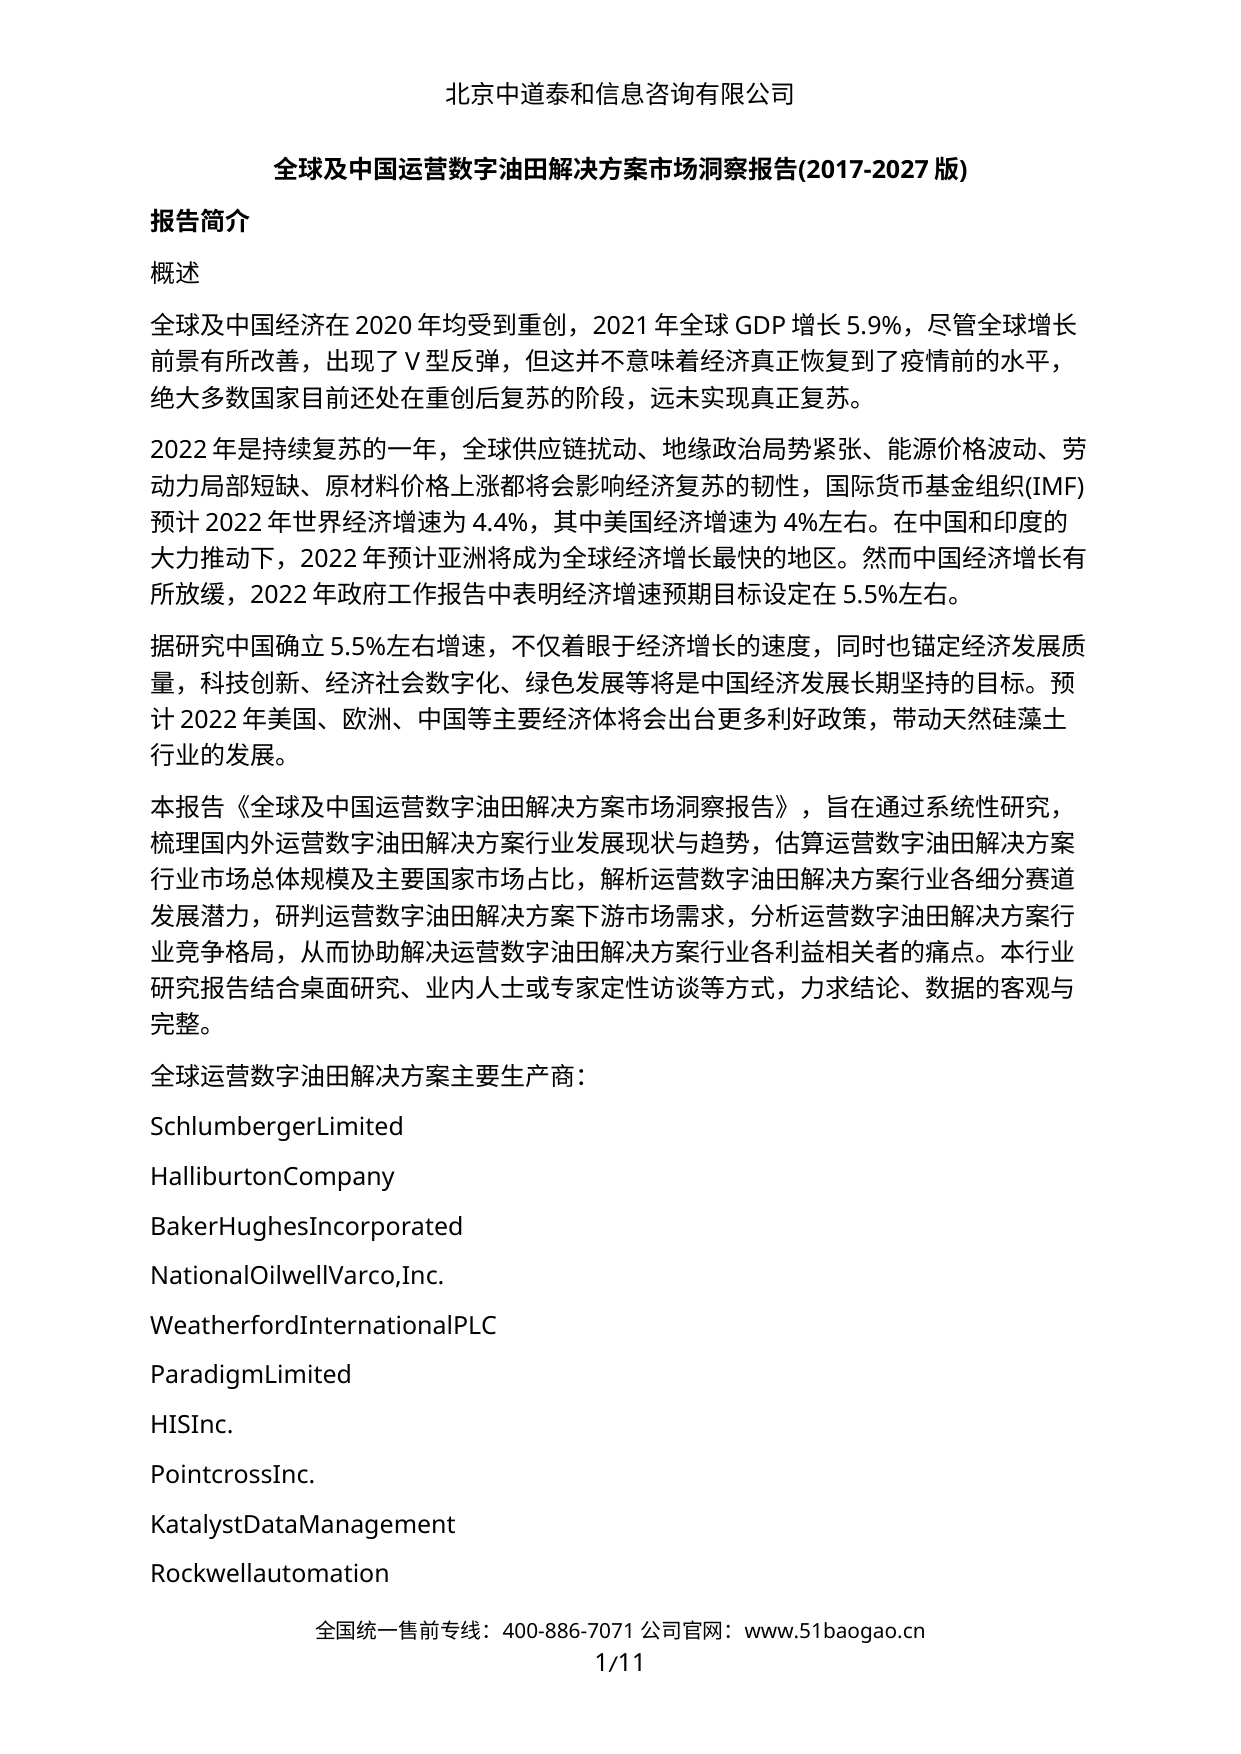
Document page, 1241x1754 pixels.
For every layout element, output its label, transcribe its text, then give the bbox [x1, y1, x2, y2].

text ParadigmLimited [150, 1357, 1090, 1391]
text 报告简介 [150, 202, 1090, 238]
text 2022年是持续复苏的一年，全球供应链扰动、地缘政治局势紧张、能源价格波动、劳动力局部短缺、原材料价格上涨都将会影响经济复苏的韧性，国际货币基金组织(IMF)预计2022年世界经济增速为4.4%，其中美国经济增速为4%左右。在中国和印度的大力推动下，2022年预计亚洲将成为全球经济增长最快的地区。然而中国经济增长有所放缓，2022年政府工作报告中表明经济增速预期目标设定在5.5%左右。 [150, 430, 1090, 611]
text 全球及中国经济在2020年均受到重创，2021年全球GDP增长5.9%，尽管全球增长前景有所改善，出现了V型反弹，但这并不意味着经济真正恢复到了疫情前的水平，绝大多数国家目前还处在重创后复苏的阶段，远未实现真正复苏。 [150, 306, 1090, 414]
text HalliburtonCompany [150, 1158, 1090, 1192]
text WeatherfordInternationalPLC [150, 1307, 1090, 1342]
text PointcrossInc. [150, 1457, 1090, 1491]
text Rockwellautomation [150, 1556, 1090, 1590]
text HISInc. [150, 1407, 1090, 1441]
text 据研究中国确立5.5%左右增速，不仅着眼于经济增长的速度，同时也锚定经济发展质量，科技创新、经济社会数字化、绿色发展等将是中国经济发展长期坚持的目标。预计2022年美国、欧洲、中国等主要经济体将会出台更多利好政策，带动天然硅藻土行业的发展。 [150, 627, 1090, 772]
text BakerHughesIncorporated [150, 1208, 1090, 1242]
text 本报告《全球及中国运营数字油田解决方案市场洞察报告》，旨在通过系统性研究，梳理国内外运营数字油田解决方案行业发展现状与趋势，估算运营数字油田解决方案行业市场总体规模及主要国家市场占比，解析运营数字油田解决方案行业各细分赛道发展潜力，研判运营数字油田解决方案下游市场需求，分析运营数字油田解决方案行业竞争格局，从而协助解决运营数字油田解决方案行业各利益相关者的痛点。本行业研究报告结合桌面研究、业内人士或专家定性访谈等方式，力求结论、数据的客观与完整。 [150, 787, 1090, 1041]
text 全球及中国运营数字油田解决方案市场洞察报告(2017-2027版) [150, 150, 1090, 186]
text 概述 [150, 254, 1090, 290]
text 全球运营数字油田解决方案主要生产商： [150, 1057, 1090, 1093]
text KatalystDataManagement [150, 1506, 1090, 1540]
text SchlumbergerLimited [150, 1109, 1090, 1143]
text NationalOilwellVarco,Inc. [150, 1258, 1090, 1292]
